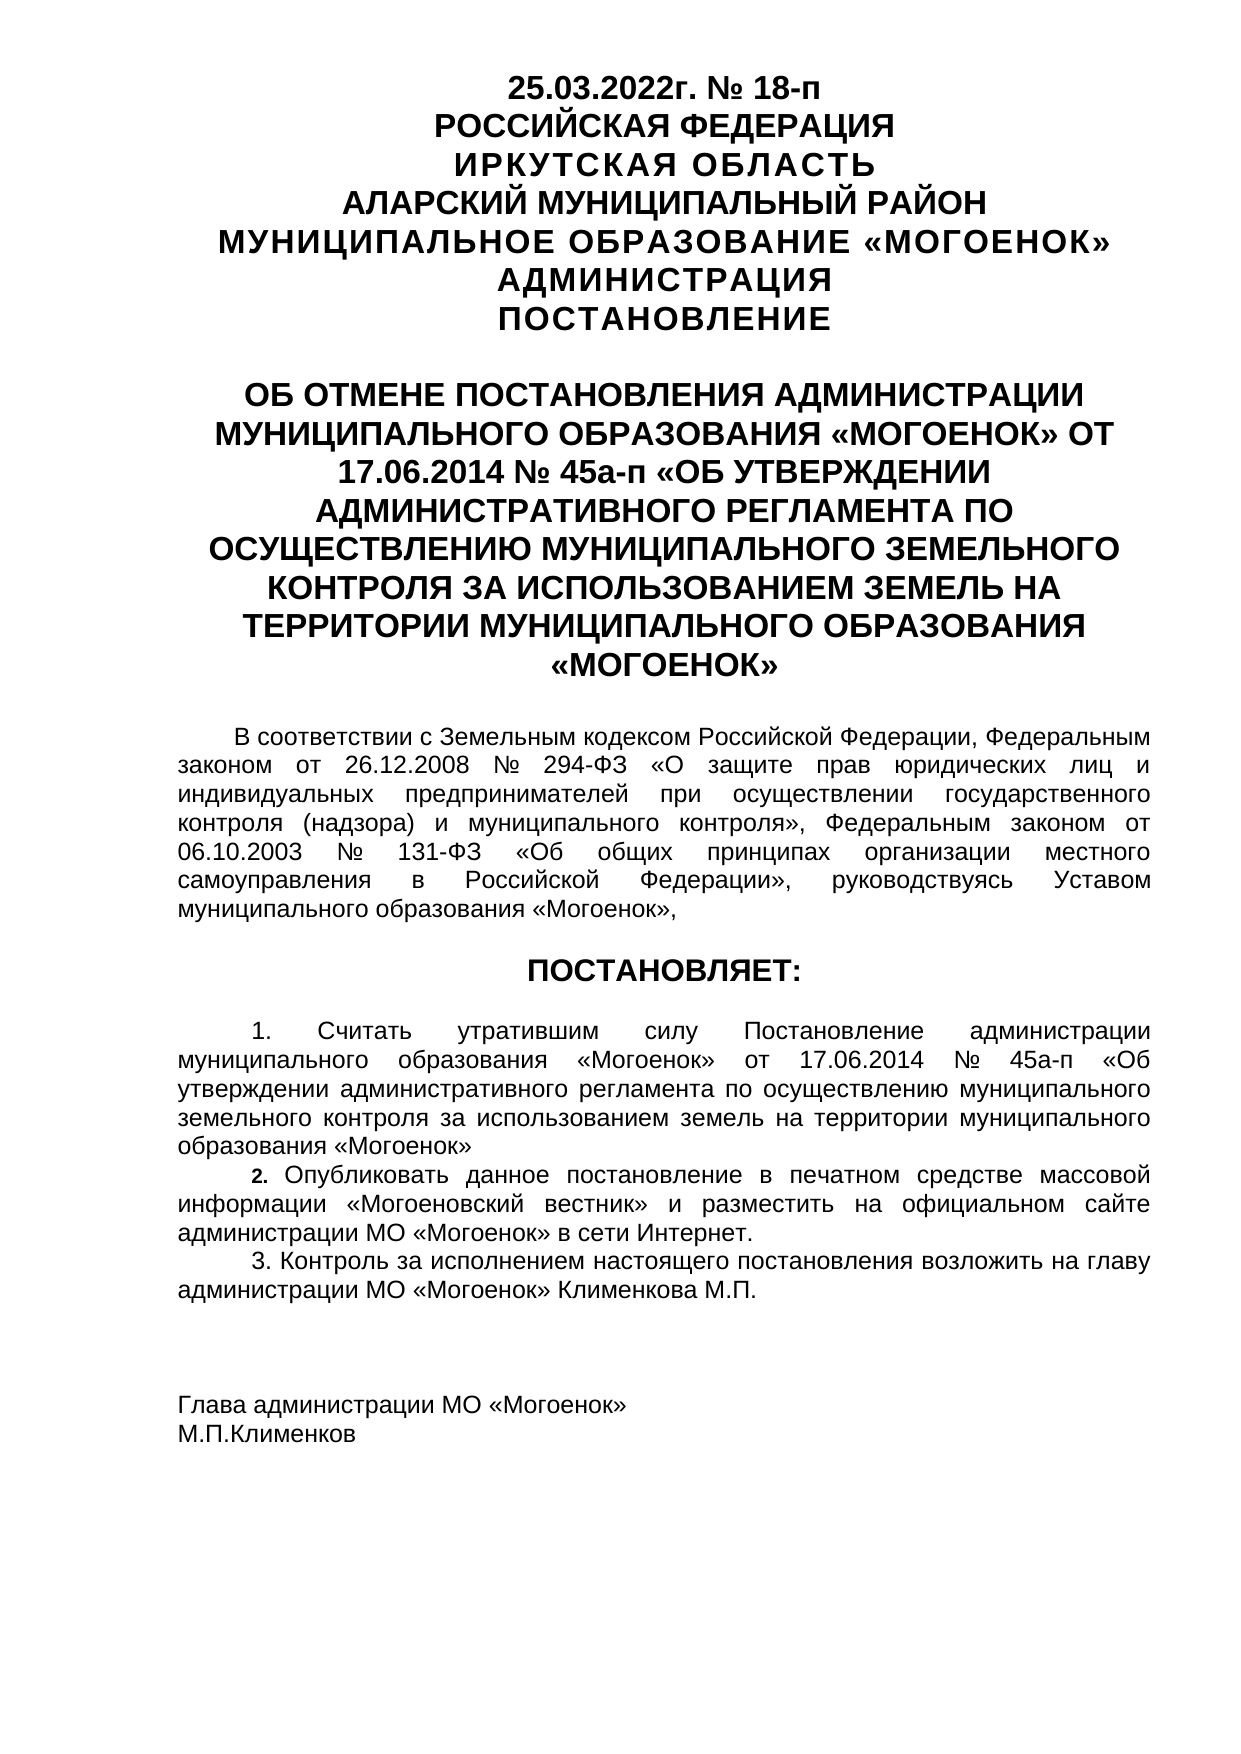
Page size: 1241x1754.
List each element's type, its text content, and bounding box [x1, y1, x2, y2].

text 25.03.2022г. № 18-п [177, 68, 1152, 106]
text АДМИНИСТРАЦИЯ [177, 260, 1152, 299]
text Глава администрации МО «Могоенок» [177, 1390, 1152, 1419]
text ПОСТАНОВЛЕНИЕ [177, 299, 1152, 337]
text АЛАРСКИЙ МУНИЦИПАЛЬНЫЙ РАЙОН [177, 183, 1152, 222]
text РОССИЙСКАЯ ФЕДЕРАЦИЯ [177, 106, 1152, 145]
text ИРКУТСКАЯ ОБЛАСТЬ [177, 145, 1152, 183]
title 2. Опубликовать данное постановление в печатном средстве массовой информации «Могоеновский вестник» и разместить на официальном сайте администрации МО «Могоенок» в сети Интернет. [177, 1160, 1152, 1246]
title 3. Контроль за исполнением настоящего постановления возложить на главу администрации МО «Могоенок» Клименкова М.П. [177, 1246, 1152, 1304]
text М.П.Клименков [177, 1419, 1152, 1447]
text ПОСТАНОВЛЯЕТ: [177, 952, 1152, 987]
text 1. Считать утратившим силу Постановление администрации муниципального образования «Могоенок» от 17.06.2014 № 45а-п «Об утверждении административного регламента по осуществлению муниципального земельного контроля за использованием земель на территории муниципального образования «Могоенок» [177, 1016, 1152, 1160]
text ОБ ОТМЕНЕ ПОСТАНОВЛЕНИЯ АДМИНИСТРАЦИИ МУНИЦИПАЛЬНОГО ОБРАЗОВАНИЯ «МОГОЕНОК» ОТ 17.06.2014 № 45а-п «ОБ УТВЕРЖДЕНИИ АДМИНИСТРАТИВНОГО РЕГЛАМЕНТА ПО ОСУЩЕСТВЛЕНИЮ МУНИЦИПАЛЬНОГО ЗЕМЕЛЬНОГО КОНТРОЛЯ ЗА ИСПОЛЬЗОВАНИЕМ ЗЕМЕЛЬ НА ТЕРРИТОРИИ МУНИЦИПАЛЬНОГО ОБРАЗОВАНИЯ «МОГОЕНОК» [177, 376, 1152, 683]
text МУНИЦИПАЛЬНОЕ ОБРАЗОВАНИЕ «МОГОЕНОК» [177, 222, 1152, 260]
text В соответствии с Земельным кодексом Российской Федерации, Федеральным законом от 26.12.2008 № 294-ФЗ «О защите прав юридических лиц и индивидуальных предпринимателей при осуществлении государственного контроля (надзора) и муниципального контроля», Федеральным законом от 06.10.2003 № 131-ФЗ «Об общих принципах организации местного самоуправления в Российской Федерации», руководствуясь Уставом муниципального образования «Могоенок», [177, 721, 1152, 923]
